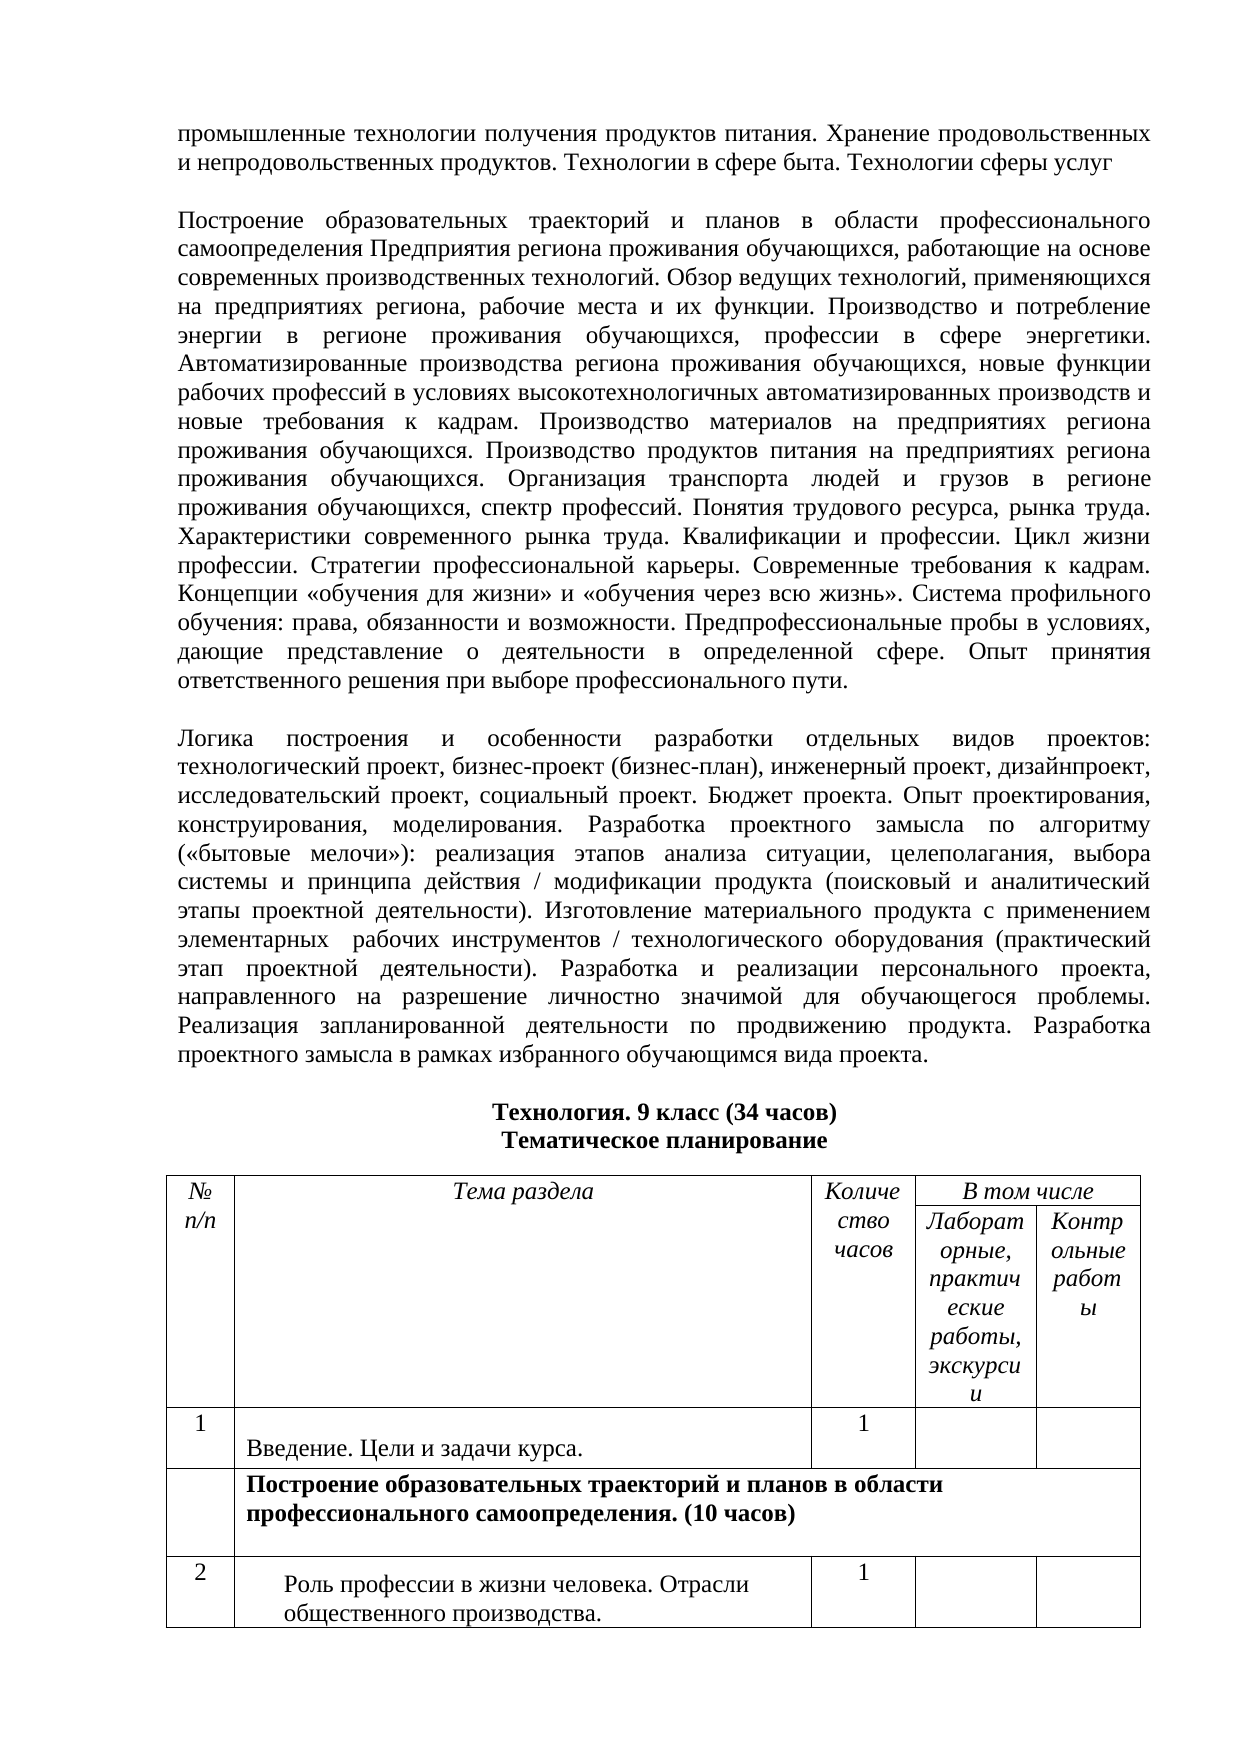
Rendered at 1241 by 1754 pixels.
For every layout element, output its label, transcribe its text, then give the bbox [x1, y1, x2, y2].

text Логика построения и особенности разработки отдельных видов проектов: технологический проект, бизнес-проект (бизнес-план), инженерный проект, дизайнпроект, исследовательский проект, социальный проект. Бюджет проекта. Опыт проектирования, конструирования, моделирования. Разработка проектного замысла по алгоритму («бытовые мелочи»): реализация этапов анализа ситуации, целеполагания, выбора системы и принципа действия / модификации продукта (поисковый и аналитический этапы проектной деятельности). Изготовление материального продукта с применением элементарных рабочих инструментов / технологического оборудования (практический этап проектной деятельности). Разработка и реализации персонального проекта, направленного на разрешение личностно значимой для обучающегося проблемы. Реализация запланированной деятельности по продвижению продукта. Разработка проектного замысла в рамках избранного обучающимся вида проекта. [177, 723, 1152, 1068]
table_cell [1037, 1557, 1140, 1627]
table_cell [916, 1557, 1036, 1627]
table_header Количество часов [812, 1176, 915, 1407]
table_cell 2 [167, 1557, 234, 1627]
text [177, 118, 1152, 176]
table_header № п/п [167, 1176, 234, 1407]
table_header В том числе [916, 1176, 1140, 1205]
text Построение образовательных траекторий и планов в области профессионального самоопределения Предприятия региона проживания обучающихся, работающие на основе современных производственных технологий. Обзор ведущих технологий, применяющихся на предприятиях региона, рабочие места и их функции. Производство и потребление энергии в регионе проживания обучающихся, профессии в сфере энергетики. Автоматизированные производства региона проживания обучающихся, новые функции рабочих профессий в условиях высокотехнологичных автоматизированных производств и новые требования к кадрам. Производство материалов на предприятиях региона проживания обучающихся. Производство продуктов питания на предприятиях региона проживания обучающихся. Организация транспорта людей и грузов в регионе проживания обучающихся, спектр профессий. Понятия трудового ресурса, рынка труда. Характеристики современного рынка труда. Квалификации и профессии. Цикл жизни профессии. Стратегии профессиональной карьеры. Современные требования к кадрам. Концепции «обучения для жизни» и «обучения через всю жизнь». Система профильного обучения: права, обязанности и возможности. Предпрофессиональные пробы в условиях, дающие представление о деятельности в определенной сфере. Опыт принятия ответственного решения при выборе профессионального пути. [177, 205, 1152, 693]
table_cell [916, 1408, 1036, 1468]
table_cell [1037, 1408, 1140, 1468]
table_header Тема раздела [235, 1176, 811, 1407]
table_cell Введение. Цели и задачи курса. [235, 1408, 811, 1468]
text Технология. 9 класс (34 часов) Тематическое планирование [177, 1097, 1152, 1154]
table_cell Контрольные работы [1037, 1206, 1140, 1407]
table_cell 1 [812, 1557, 915, 1627]
table_cell Построение образовательных траекторий и планов в области профессионального самоопределения. (10 часов) [235, 1469, 1140, 1556]
table_cell Лабораторные, практические работы, экскурсии [916, 1206, 1036, 1407]
table_cell 1 [812, 1408, 915, 1468]
table_cell [167, 1469, 234, 1556]
table_cell 1 [167, 1408, 234, 1468]
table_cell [235, 1557, 811, 1627]
